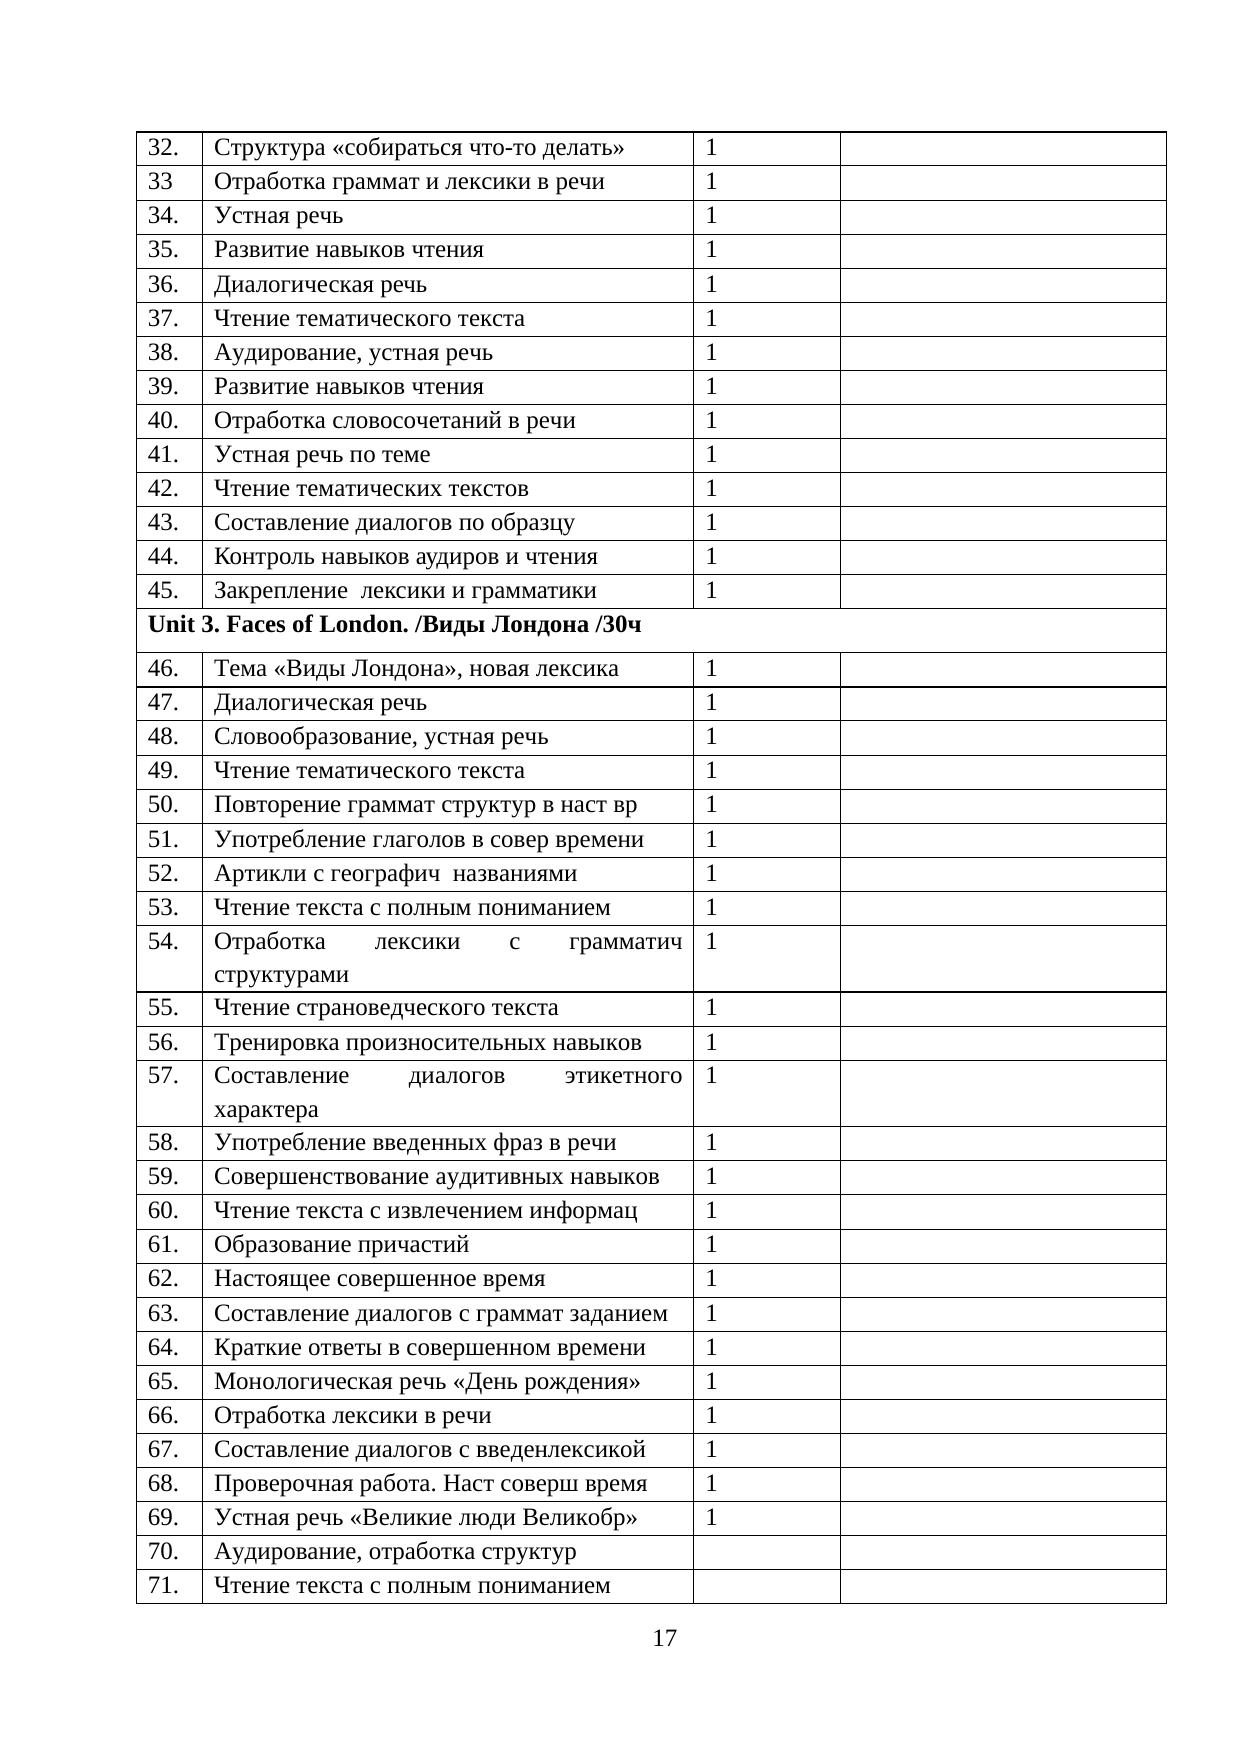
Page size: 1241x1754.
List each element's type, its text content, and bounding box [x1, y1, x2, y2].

table_cell 1 [694, 575, 840, 608]
table_cell Структура «собираться что-то делать» [203, 133, 693, 165]
table_cell 32. [137, 133, 202, 165]
table_cell [841, 1195, 1166, 1228]
table_cell Словообразование, устная речь [203, 721, 693, 754]
table_cell 69. [137, 1502, 202, 1535]
table_cell Совершенствование аудитивных навыков [203, 1161, 693, 1194]
table_cell 64. [137, 1332, 202, 1365]
table_cell 63. [137, 1298, 202, 1331]
table_cell 1 [694, 1195, 840, 1228]
table_cell 55. [137, 993, 202, 1026]
table_cell 34. [137, 201, 202, 233]
table_cell [841, 926, 1166, 991]
table_cell Употребление глаголов в совер времени [203, 824, 693, 857]
table_cell 43. [137, 507, 202, 540]
table_cell [841, 721, 1166, 754]
table_cell 1 [694, 993, 840, 1026]
table_cell [841, 892, 1166, 925]
table_cell [841, 473, 1166, 506]
table_cell 66. [137, 1400, 202, 1433]
table_cell [841, 575, 1166, 608]
table_cell Чтение тематического текста [203, 303, 693, 336]
table_cell 1 [694, 858, 840, 891]
table_cell [841, 1127, 1166, 1160]
table_cell 1 [694, 337, 840, 370]
table_cell [841, 1061, 1166, 1126]
table_cell 1 [694, 1027, 840, 1059]
table_cell 56. [137, 1027, 202, 1059]
table_cell [841, 235, 1166, 268]
table_cell 44. [137, 541, 202, 574]
table_cell Развитие навыков чтения [203, 371, 693, 404]
table_cell Составление диалогов с граммат заданием [203, 1298, 693, 1331]
table_cell Чтение текста с полным пониманием [203, 892, 693, 925]
table_cell Артикли с географич названиями [203, 858, 693, 891]
table_cell Составление диалогов этикетного характера [203, 1061, 693, 1126]
table_cell 40. [137, 405, 202, 438]
table_cell Составление диалогов с введенлексикой [203, 1434, 693, 1467]
table_cell 1 [694, 405, 840, 438]
table_cell 71. [137, 1570, 202, 1603]
table_cell 1 [694, 1161, 840, 1194]
table_cell 54. [137, 926, 202, 991]
table_cell Аудирование, устная речь [203, 337, 693, 370]
table_cell [841, 1264, 1166, 1297]
table_cell Повторение граммат структур в наст вр [203, 790, 693, 823]
table_cell 41. [137, 439, 202, 472]
table_cell [841, 688, 1166, 720]
table_cell 1 [694, 1061, 840, 1126]
table_cell 51. [137, 824, 202, 857]
table_cell 39. [137, 371, 202, 404]
table_cell Чтение текста с полным пониманием [203, 1570, 693, 1603]
table_cell 58. [137, 1127, 202, 1160]
table_cell [841, 303, 1166, 336]
table_cell 1 [694, 439, 840, 472]
table_cell 67. [137, 1434, 202, 1467]
table_cell Диалогическая речь [203, 269, 693, 302]
table_cell 37. [137, 303, 202, 336]
table_cell 1 [694, 1400, 840, 1433]
table_cell Устная речь «Великие люди Великобр» [203, 1502, 693, 1535]
table_cell 1 [694, 1366, 840, 1399]
table_cell Проверочная работа. Наст соверш время [203, 1468, 693, 1501]
table_cell Чтение страноведческого текста [203, 993, 693, 1026]
table_cell 1 [694, 371, 840, 404]
table_cell 1 [694, 1127, 840, 1160]
table_cell 1 [694, 269, 840, 302]
table_cell 68. [137, 1468, 202, 1501]
table_cell [841, 337, 1166, 370]
table_cell [841, 1298, 1166, 1331]
table_cell 38. [137, 337, 202, 370]
table_cell 36. [137, 269, 202, 302]
table_cell Монологическая речь «День рождения» [203, 1366, 693, 1399]
table_cell [841, 1332, 1166, 1365]
table_cell [841, 1400, 1166, 1433]
table_cell [694, 1536, 840, 1569]
table_cell 1 [694, 1502, 840, 1535]
table_cell Чтение тематического текста [203, 756, 693, 788]
table_cell 1 [694, 892, 840, 925]
table_cell Составление диалогов по образцу [203, 507, 693, 540]
table_cell Отработка лексики в речи [203, 1400, 693, 1433]
table_cell 1 [694, 166, 840, 199]
table_cell [841, 824, 1166, 857]
table_cell [841, 1570, 1166, 1603]
table_cell [841, 1468, 1166, 1501]
table_cell 33 [137, 166, 202, 199]
table_cell 1 [694, 201, 840, 233]
table_cell [841, 1502, 1166, 1535]
table_cell 57. [137, 1061, 202, 1126]
table_cell [694, 1570, 840, 1603]
table_cell 70. [137, 1536, 202, 1569]
table_cell 35. [137, 235, 202, 268]
table_cell Отработка словосочетаний в речи [203, 405, 693, 438]
table_cell Отработка граммат и лексики в речи [203, 166, 693, 199]
table_cell 1 [694, 653, 840, 686]
table_cell Настоящее совершенное время [203, 1264, 693, 1297]
table_cell Тренировка произносительных навыков [203, 1027, 693, 1059]
table_cell 1 [694, 756, 840, 788]
table_cell 1 [694, 541, 840, 574]
table_cell [841, 653, 1166, 686]
table_cell [841, 405, 1166, 438]
table_cell [841, 541, 1166, 574]
table_cell [841, 1434, 1166, 1467]
table_cell 1 [694, 507, 840, 540]
table_cell Чтение тематических текстов [203, 473, 693, 506]
table_cell [841, 133, 1166, 165]
table_cell 65. [137, 1366, 202, 1399]
table_cell [841, 756, 1166, 788]
table_cell 60. [137, 1195, 202, 1228]
table_cell Диалогическая речь [203, 688, 693, 720]
table_cell 1 [694, 473, 840, 506]
table_cell [841, 1161, 1166, 1194]
table_cell 1 [694, 235, 840, 268]
table_cell 52. [137, 858, 202, 891]
table_cell Развитие навыков чтения [203, 235, 693, 268]
table_cell [841, 439, 1166, 472]
table_cell 1 [694, 824, 840, 857]
table_cell 1 [694, 688, 840, 720]
table_cell 1 [694, 790, 840, 823]
table_cell 1 [694, 1332, 840, 1365]
table_cell [841, 371, 1166, 404]
table_cell 53. [137, 892, 202, 925]
table_cell 1 [694, 133, 840, 165]
table_cell [841, 269, 1166, 302]
table_cell [841, 1366, 1166, 1399]
table_cell [841, 507, 1166, 540]
table_cell Устная речь [203, 201, 693, 233]
table_cell 1 [694, 1298, 840, 1331]
table_cell 42. [137, 473, 202, 506]
table_cell 50. [137, 790, 202, 823]
table_cell Тема «Виды Лондона», новая лексика [203, 653, 693, 686]
table_cell 62. [137, 1264, 202, 1297]
table_cell 1 [694, 1264, 840, 1297]
table_cell 61. [137, 1230, 202, 1262]
table_cell Устная речь по теме [203, 439, 693, 472]
table_cell 1 [694, 1230, 840, 1262]
table_cell 45. [137, 575, 202, 608]
table_cell Отработка лексики с грамматич структурами [203, 926, 693, 991]
table_cell [841, 1027, 1166, 1059]
table_cell 46. [137, 653, 202, 686]
table_cell [841, 790, 1166, 823]
table_cell Чтение текста с извлечением информац [203, 1195, 693, 1228]
table_cell Контроль навыков аудиров и чтения [203, 541, 693, 574]
table_cell [841, 1536, 1166, 1569]
table_cell [841, 201, 1166, 233]
table_cell 59. [137, 1161, 202, 1194]
table_cell [841, 858, 1166, 891]
table_cell 1 [694, 1434, 840, 1467]
table_cell 48. [137, 721, 202, 754]
table_cell 1 [694, 926, 840, 991]
table_cell 47. [137, 688, 202, 720]
table_cell 1 [694, 303, 840, 336]
table_cell [841, 1230, 1166, 1262]
table_cell Unit 3. Faces of London. /Виды Лондона /30ч [137, 609, 1166, 652]
table_cell 1 [694, 721, 840, 754]
table_cell Краткие ответы в совершенном времени [203, 1332, 693, 1365]
table_cell Употребление введенных фраз в речи [203, 1127, 693, 1160]
table_cell Аудирование, отработка структур [203, 1536, 693, 1569]
table_cell 1 [694, 1468, 840, 1501]
table_cell [841, 166, 1166, 199]
table_cell Закрепление лексики и грамматики [203, 575, 693, 608]
table_cell 49. [137, 756, 202, 788]
table_cell Образование причастий [203, 1230, 693, 1262]
table_cell [841, 993, 1166, 1026]
